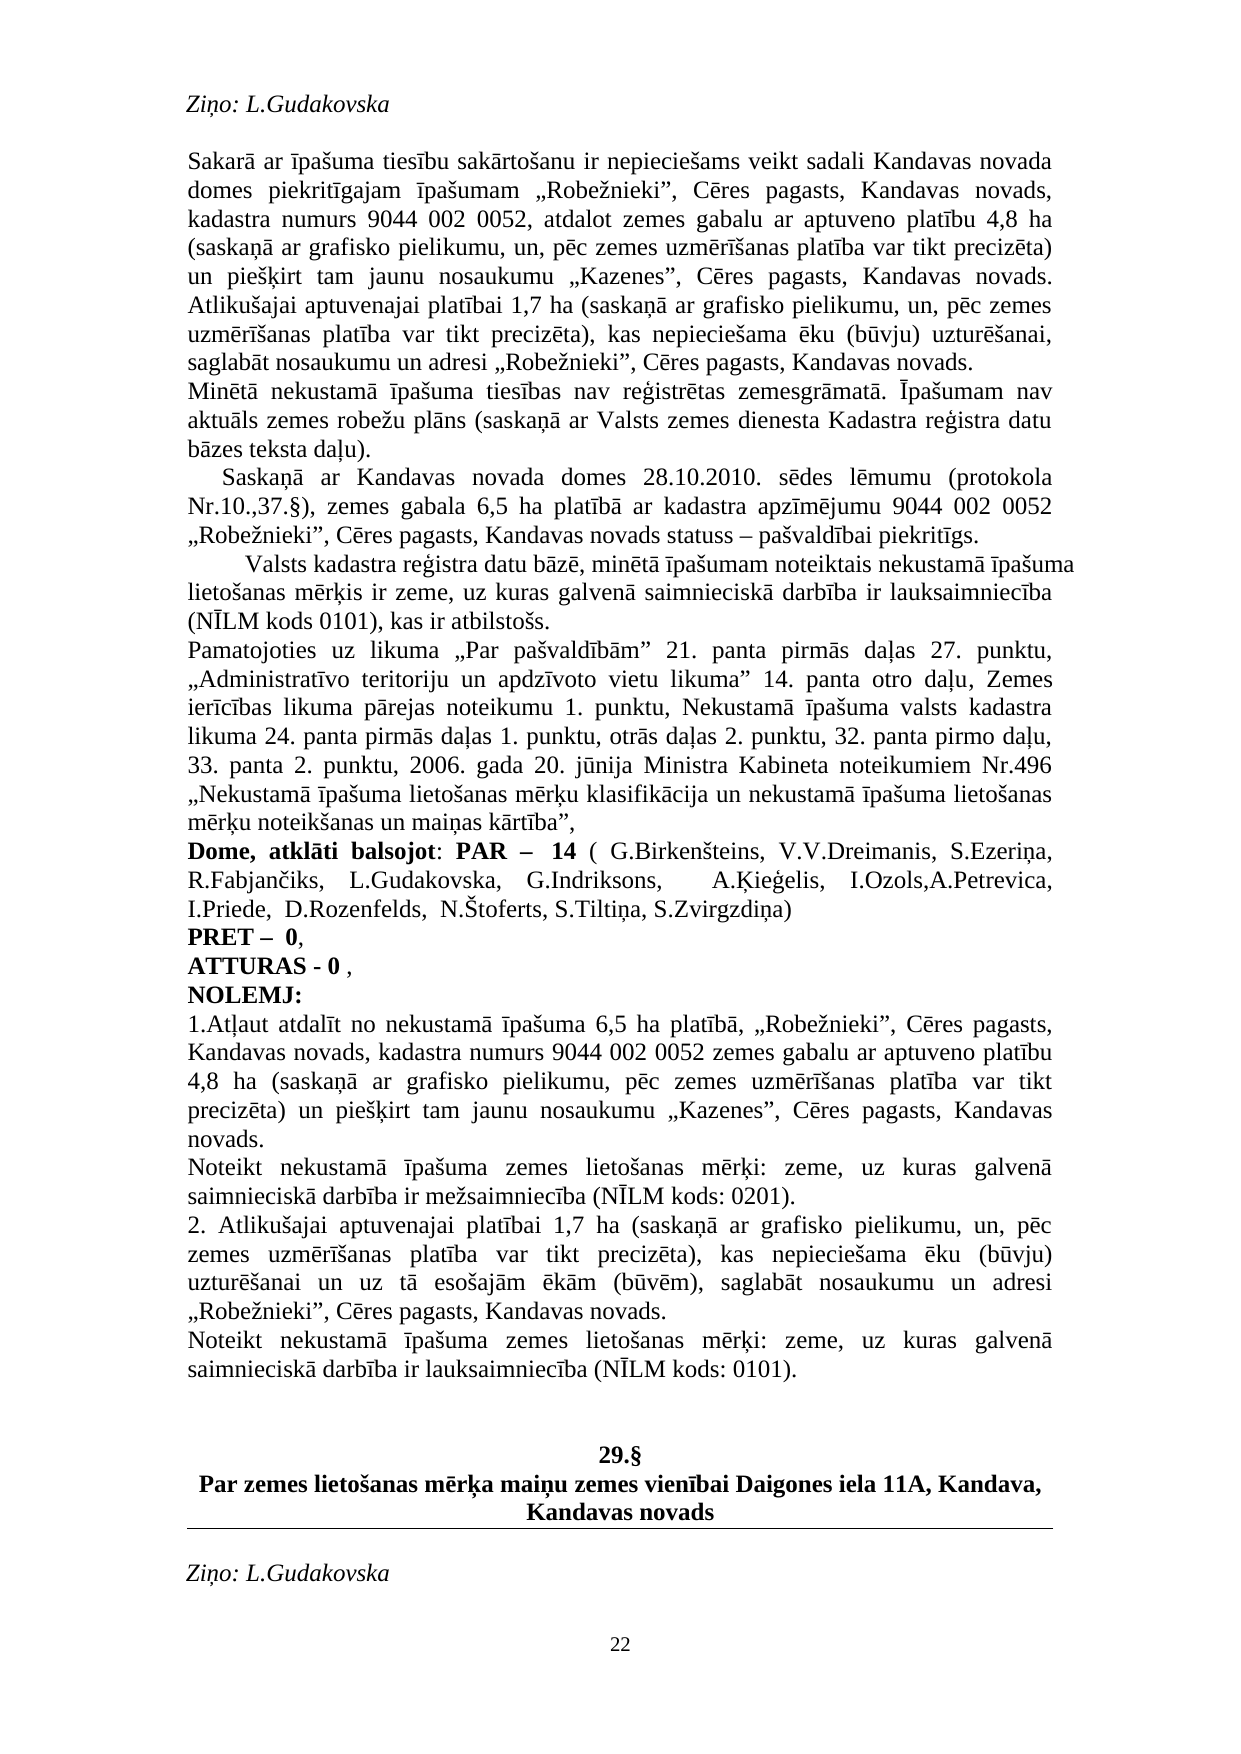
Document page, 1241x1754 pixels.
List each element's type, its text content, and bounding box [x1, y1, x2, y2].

text PRET – 0, [187, 922, 1053, 951]
text 29.§ [187, 1440, 1053, 1469]
text Sakarā ar īpašuma tiesību sakārtošanu ir nepieciešams veikt sadali Kandavas novada domes piekritīgajam īpašumam „Robežnieki”, Cēres pagasts, Kandavas novads, kadastra numurs 9044 002 0052, atdalot zemes gabalu ar aptuveno platību 4,8 ha (saskaņā ar grafisko pielikumu, un, pēc zemes uzmērīšanas platība var tikt precizēta) un piešķirt tam jaunu nosaukumu „Kazenes”, Cēres pagasts, Kandavas novads. Atlikušajai aptuvenajai platībai 1,7 ha (saskaņā ar grafisko pielikumu, un, pēc zemes uzmērīšanas platība var tikt precizēta), kas nepieciešama ēku (būvju) uzturēšanai, saglabāt nosaukumu un adresi „Robežnieki”, Cēres pagasts, Kandavas novads. [187, 146, 1053, 376]
text Saskaņā ar Kandavas novada domes 28.10.2010. sēdes lēmumu (protokola Nr.10.,37.§), zemes gabala 6,5 ha platībā ar kadastra apzīmējumu 9044 002 0052 „Robežnieki”, Cēres pagasts, Kandavas novads statuss – pašvaldībai piekritīgs. [187, 462, 1053, 549]
text Noteikt nekustamā īpašuma zemes lietošanas mērķi: zeme, uz kuras galvenā saimnieciskā darbība ir lauksaimniecība (NĪLM kods: 0101). [187, 1325, 1053, 1382]
text ATTURAS - 0 , [187, 951, 1053, 980]
text Ziņo: L.Gudakovska [186, 1558, 1053, 1587]
text 1.Atļaut atdalīt no nekustamā īpašuma 6,5 ha platībā, „Robežnieki”, Cēres pagasts, Kandavas novads, kadastra numurs 9044 002 0052 zemes gabalu ar aptuveno platību 4,8 ha (saskaņā ar grafisko pielikumu, pēc zemes uzmērīšanas platība var tikt precizēta) un piešķirt tam jaunu nosaukumu „Kazenes”, Cēres pagasts, Kandavas novads. [187, 1009, 1053, 1152]
text Ziņo: L.Gudakovska [186, 89, 1053, 117]
text Minētā nekustamā īpašuma tiesības nav reģistrētas zemesgrāmatā. Īpašumam nav aktuāls zemes robežu plāns (saskaņā ar Valsts zemes dienesta Kadastra reģistra datu bāzes teksta daļu). [187, 376, 1053, 462]
text Pamatojoties uz likuma „Par pašvaldībām” 21. panta pirmās daļas 27. punktu, „Administratīvo teritoriju un apdzīvoto vietu likuma” 14. panta otro daļu, Zemes ierīcības likuma pārejas noteikumu 1. punktu, Nekustamā īpašuma valsts kadastra likuma 24. panta pirmās daļas 1. punktu, otrās daļas 2. punktu, 32. panta pirmo daļu, 33. panta 2. punktu, 2006. gada 20. jūnija Ministra Kabineta noteikumiem Nr.496 „Nekustamā īpašuma lietošanas mērķu klasifikācija un nekustamā īpašuma lietošanas mērķu noteikšanas un maiņas kārtība”, [187, 635, 1053, 836]
text Noteikt nekustamā īpašuma zemes lietošanas mērķi: zeme, uz kuras galvenā saimnieciskā darbība ir mežsaimniecība (NĪLM kods: 0201). [187, 1152, 1053, 1210]
text NOLEMJ: [187, 980, 1053, 1009]
text Par zemes lietošanas mērķa maiņu zemes vienībai Daigones iela 11A, Kandava, Kandavas novads [187, 1469, 1053, 1528]
text 2. Atlikušajai aptuvenajai platībai 1,7 ha (saskaņā ar grafisko pielikumu, un, pēc zemes uzmērīšanas platība var tikt precizēta), kas nepieciešama ēku (būvju) uzturēšanai un uz tā esošajām ēkām (būvēm), saglabāt nosaukumu un adresi „Robežnieki”, Cēres pagasts, Kandavas novads. [187, 1210, 1053, 1325]
text Valsts kadastra reģistra datu bāzē, minētā īpašumam noteiktais nekustamā īpašuma lietošanas mērķis ir zeme, uz kuras galvenā saimnieciskā darbība ir lauksaimniecība (NĪLM kods 0101), kas ir atbilstošs. [187, 549, 1053, 635]
text Dome, atklāti balsojot: PAR – 14 ( G.Birkenšteins, V.V.Dreimanis, S.Ezeriņa, R.Fabjančiks, L.Gudakovska, G.Indriksons, A.Ķieģelis, I.Ozols,A.Petrevica, I.Priede, D.Rozenfelds, N.Štoferts, S.Tiltiņa, S.Zvirgzdiņa) [187, 836, 1053, 922]
